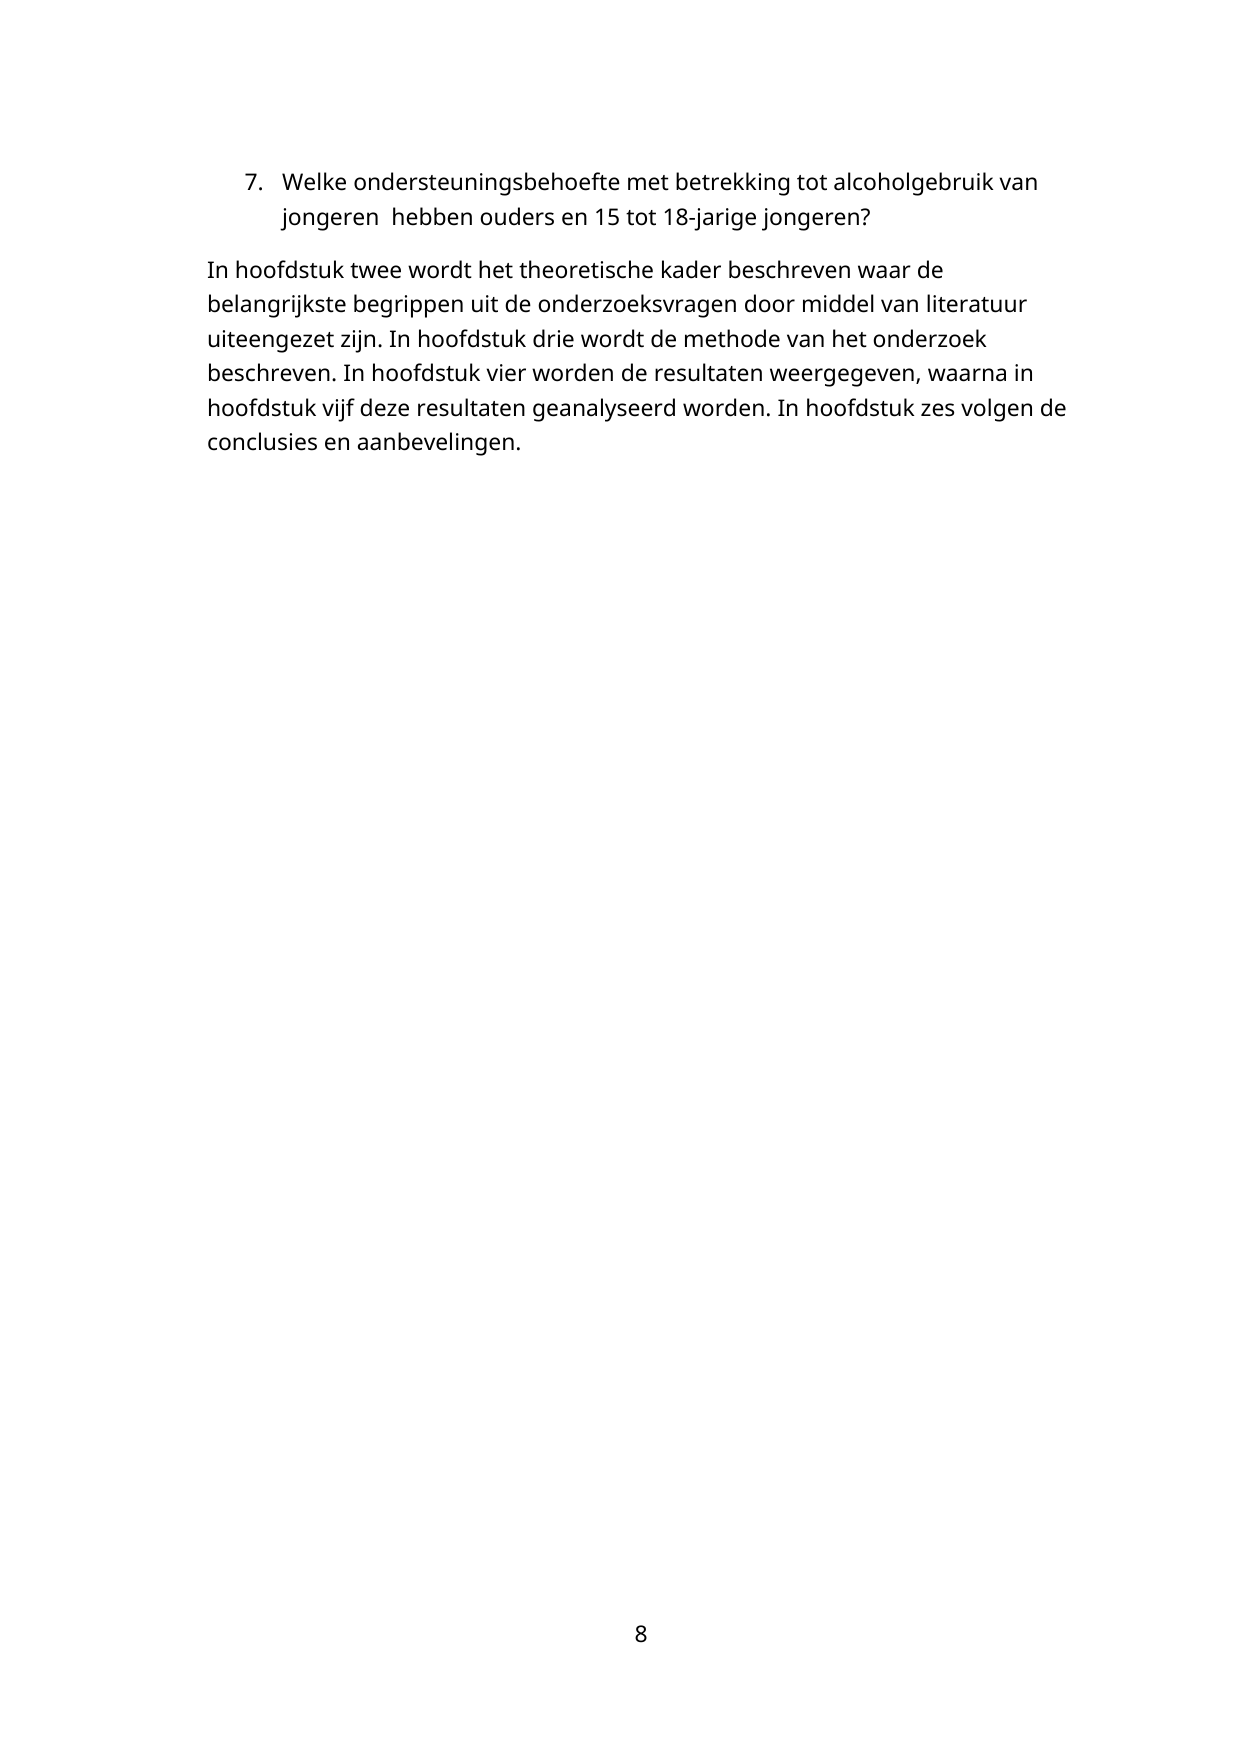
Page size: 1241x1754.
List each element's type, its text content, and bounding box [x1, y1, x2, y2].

text In hoofdstuk twee wordt het theoretische kader beschreven waar de belangrijkste begrippen uit de onderzoeksvragen door middel van literatuur uiteengezet zijn. In hoofdstuk drie wordt de methode van het onderzoek beschreven. In hoofdstuk vier worden de resultaten weergegeven, waarna in hoofdstuk vijf deze resultaten geanalyseerd worden. In hoofdstuk zes volgen de conclusies en aanbevelingen. [207, 254, 1075, 457]
list Welke ondersteuningsbehoefte met betrekking tot alcoholgebruik van jongeren hebben ouders en 15 tot 18-jarige jongeren? [244, 165, 1075, 233]
